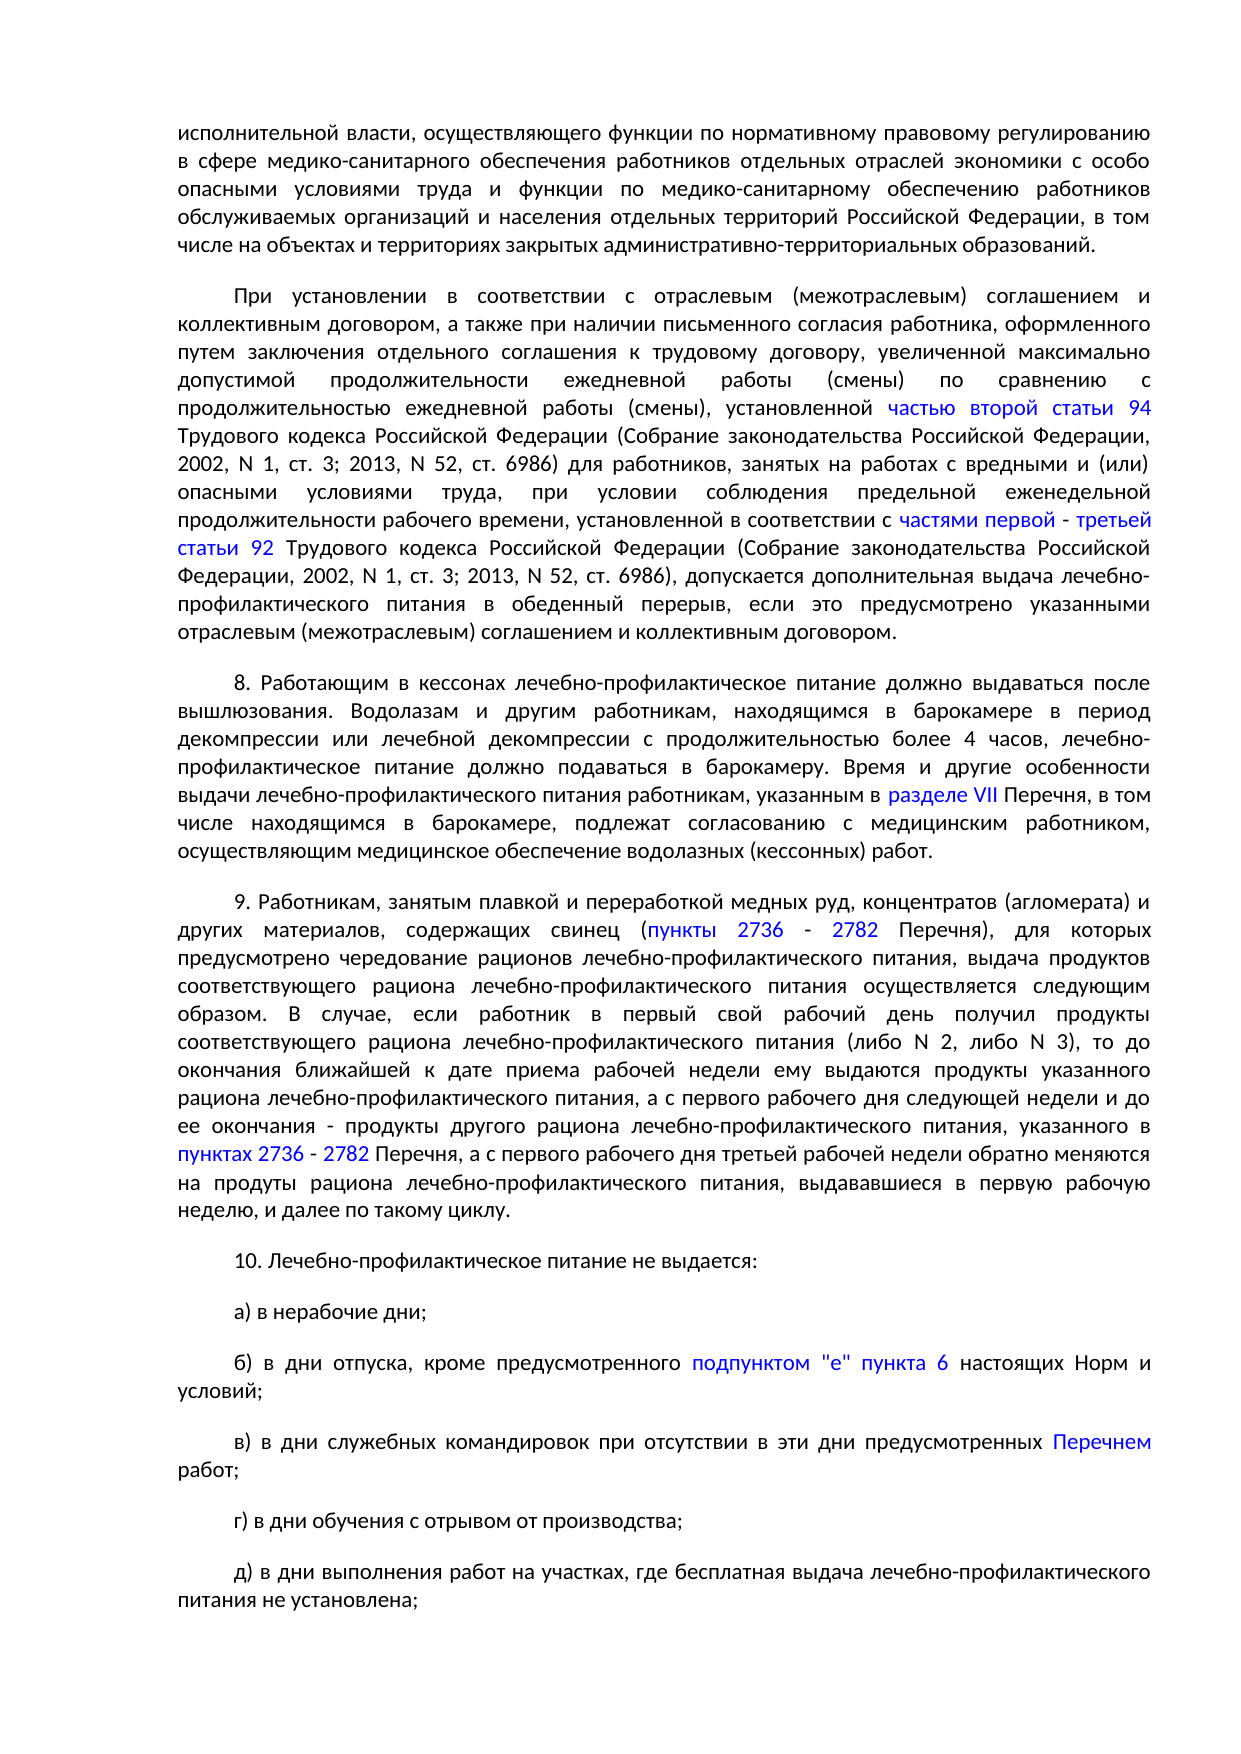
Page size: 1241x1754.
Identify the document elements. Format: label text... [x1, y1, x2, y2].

text 10. Лечебно-профилактическое питание не выдается: [177, 1247, 1152, 1274]
text б) в дни отпуска, кроме предусмотренного подпунктом "е" пункта 6 настоящих Норм и условий; [177, 1348, 1152, 1404]
text а) в нерабочие дни; [177, 1297, 1152, 1326]
text в) в дни служебных командировок при отсутствии в эти дни предусмотренных Перечнем работ; [177, 1427, 1152, 1483]
text 8. Работающим в кессонах лечебно-профилактическое питание должно выдаваться после вышлюзования. Водолазам и другим работникам, находящимся в барокамере в период декомпрессии или лечебной декомпрессии с продолжительностью более 4 часов, лечебно-профилактическое питание должно подаваться в барокамеру. Время и другие особенности выдачи лечебно-профилактического питания работникам, указанным в разделе VII Перечня, в том числе находящимся в барокамере, подлежат согласованию с медицинским работником, осуществляющим медицинское обеспечение водолазных (кессонных) работ. [177, 668, 1152, 864]
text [177, 118, 1152, 258]
text При установлении в соответствии с отраслевым (межотраслевым) соглашением и коллективным договором, а также при наличии письменного согласия работника, оформленного путем заключения отдельного соглашения к трудовому договору, увеличенной максимально допустимой продолжительности ежедневной работы (смены) по сравнению с продолжительностью ежедневной работы (смены), установленной частью второй статьи 94 Трудового кодекса Российской Федерации (Собрание законодательства Российской Федерации, 2002, N 1, ст. 3; 2013, N 52, ст. 6986) для работников, занятых на работах с вредными и (или) опасными условиями труда, при условии соблюдения предельной еженедельной продолжительности рабочего времени, установленной в соответствии с частями первой - третьей статьи 92 Трудового кодекса Российской Федерации (Собрание законодательства Российской Федерации, 2002, N 1, ст. 3; 2013, N 52, ст. 6986), допускается дополнительная выдача лечебно-профилактического питания в обеденный перерыв, если это предусмотрено указанными отраслевым (межотраслевым) соглашением и коллективным договором. [177, 281, 1152, 645]
text 9. Работникам, занятым плавкой и переработкой медных руд, концентратов (агломерата) и других материалов, содержащих свинец (пункты 2736 - 2782 Перечня), для которых предусмотрено чередование рационов лечебно-профилактического питания, выдача продуктов соответствующего рациона лечебно-профилактического питания осуществляется следующим образом. В случае, если работник в первый свой рабочий день получил продукты соответствующего рациона лечебно-профилактического питания (либо N 2, либо N 3), то до окончания ближайшей к дате приема рабочей недели ему выдаются продукты указанного рациона лечебно-профилактического питания, а с первого рабочего дня следующей недели и до ее окончания - продукты другого рациона лечебно-профилактического питания, указанного в пунктах 2736 - 2782 Перечня, а с первого рабочего дня третьей рабочей недели обратно меняются на продуты рациона лечебно-профилактического питания, выдававшиеся в первую рабочую неделю, и далее по такому циклу. [177, 887, 1152, 1224]
text д) в дни выполнения работ на участках, где бесплатная выдача лечебно-профилактического питания не установлена; [177, 1557, 1152, 1613]
text г) в дни обучения с отрывом от производства; [177, 1506, 1152, 1534]
